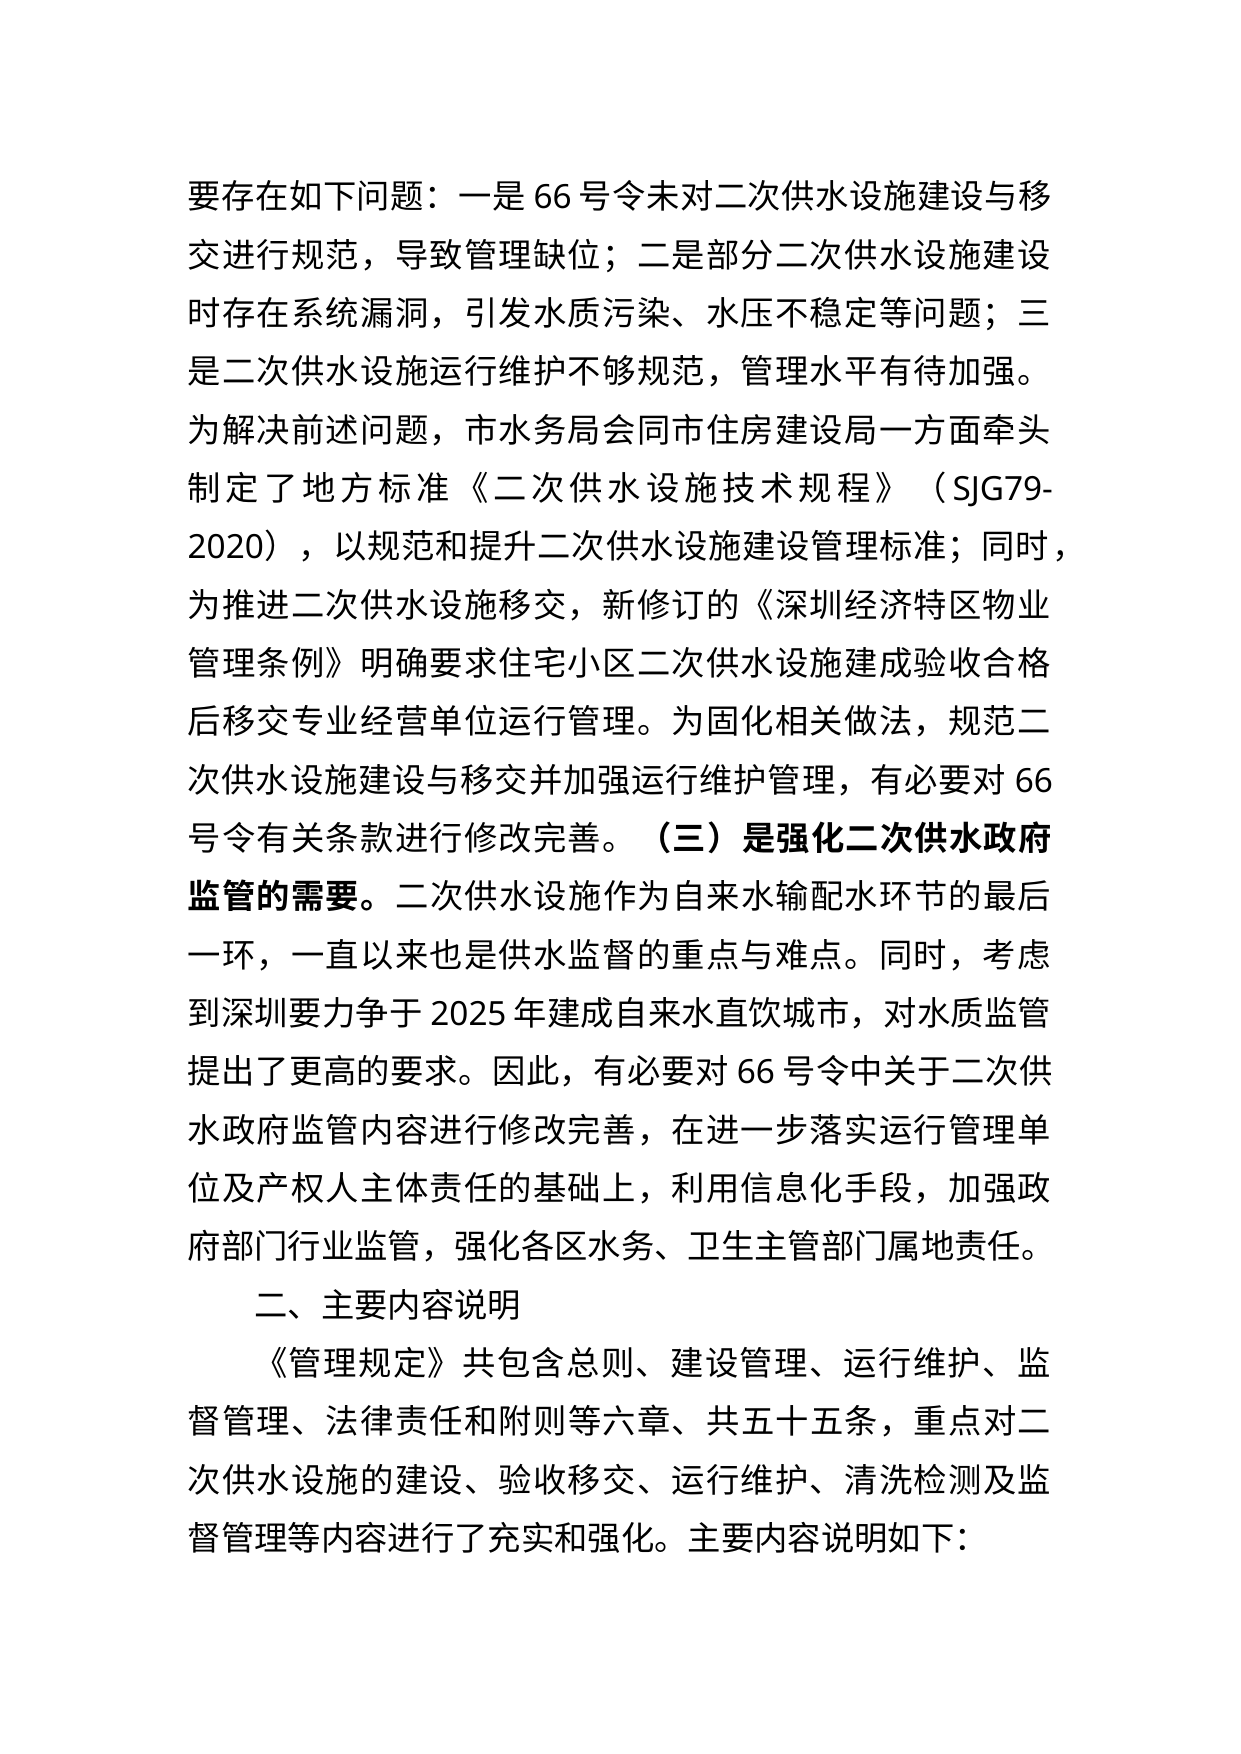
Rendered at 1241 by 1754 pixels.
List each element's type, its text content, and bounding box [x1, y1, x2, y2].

text 《管理规定》共包含总则、建设管理、运行维护、监督管理、法律责任和附则等六章、共五十五条，重点对二次供水设施的建设、验收移交、运行维护、清洗检测及监督管理等内容进行了充实和强化。主要内容说明如下： [187, 1329, 1053, 1562]
text 二、主要内容说明 [187, 1270, 1053, 1329]
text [187, 162, 1053, 1270]
